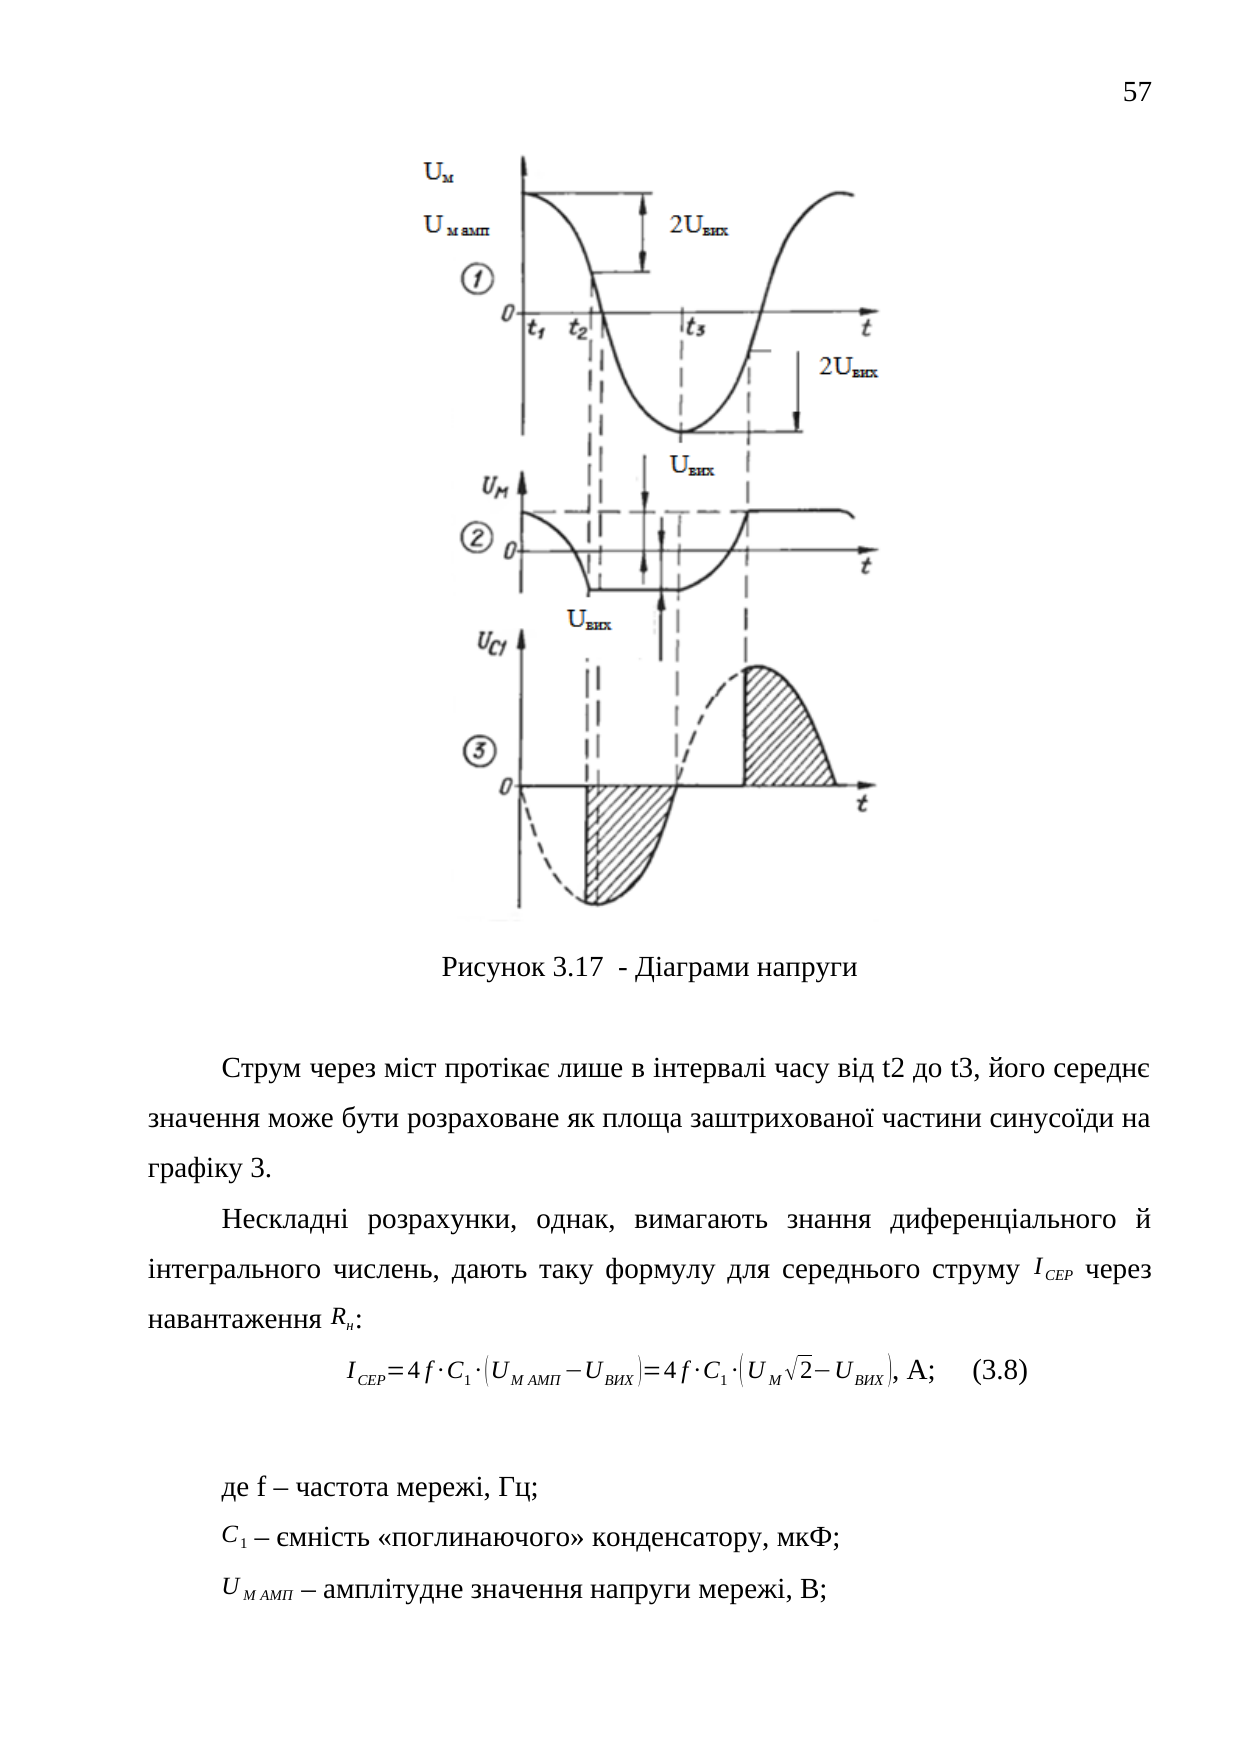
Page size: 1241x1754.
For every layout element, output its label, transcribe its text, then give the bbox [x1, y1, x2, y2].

text , А; (3.8) [148, 1352, 1152, 1389]
text де f – частота мережі, Гц; [148, 1469, 1152, 1502]
text – амплітудне значення напруги мережі, В; [148, 1571, 1152, 1605]
text – ємність «поглинаючого» конденсатору, мкФ; [148, 1519, 1152, 1554]
text Рисунок 3.17 - Діаграми напруги [148, 949, 1152, 983]
picture [383, 135, 917, 936]
text Нескладні розрахунки, однак, вимагають знання диференціального й інтегрального числень, дають таку формулу для середнього струму через навантаження : [148, 1201, 1152, 1335]
text Струм через міст протікає лише в інтервалі часу від t2 до t3, його середнє значення може бути розраховане як площа заштрихованої частини синусоїди на графіку 3. [148, 1050, 1152, 1184]
